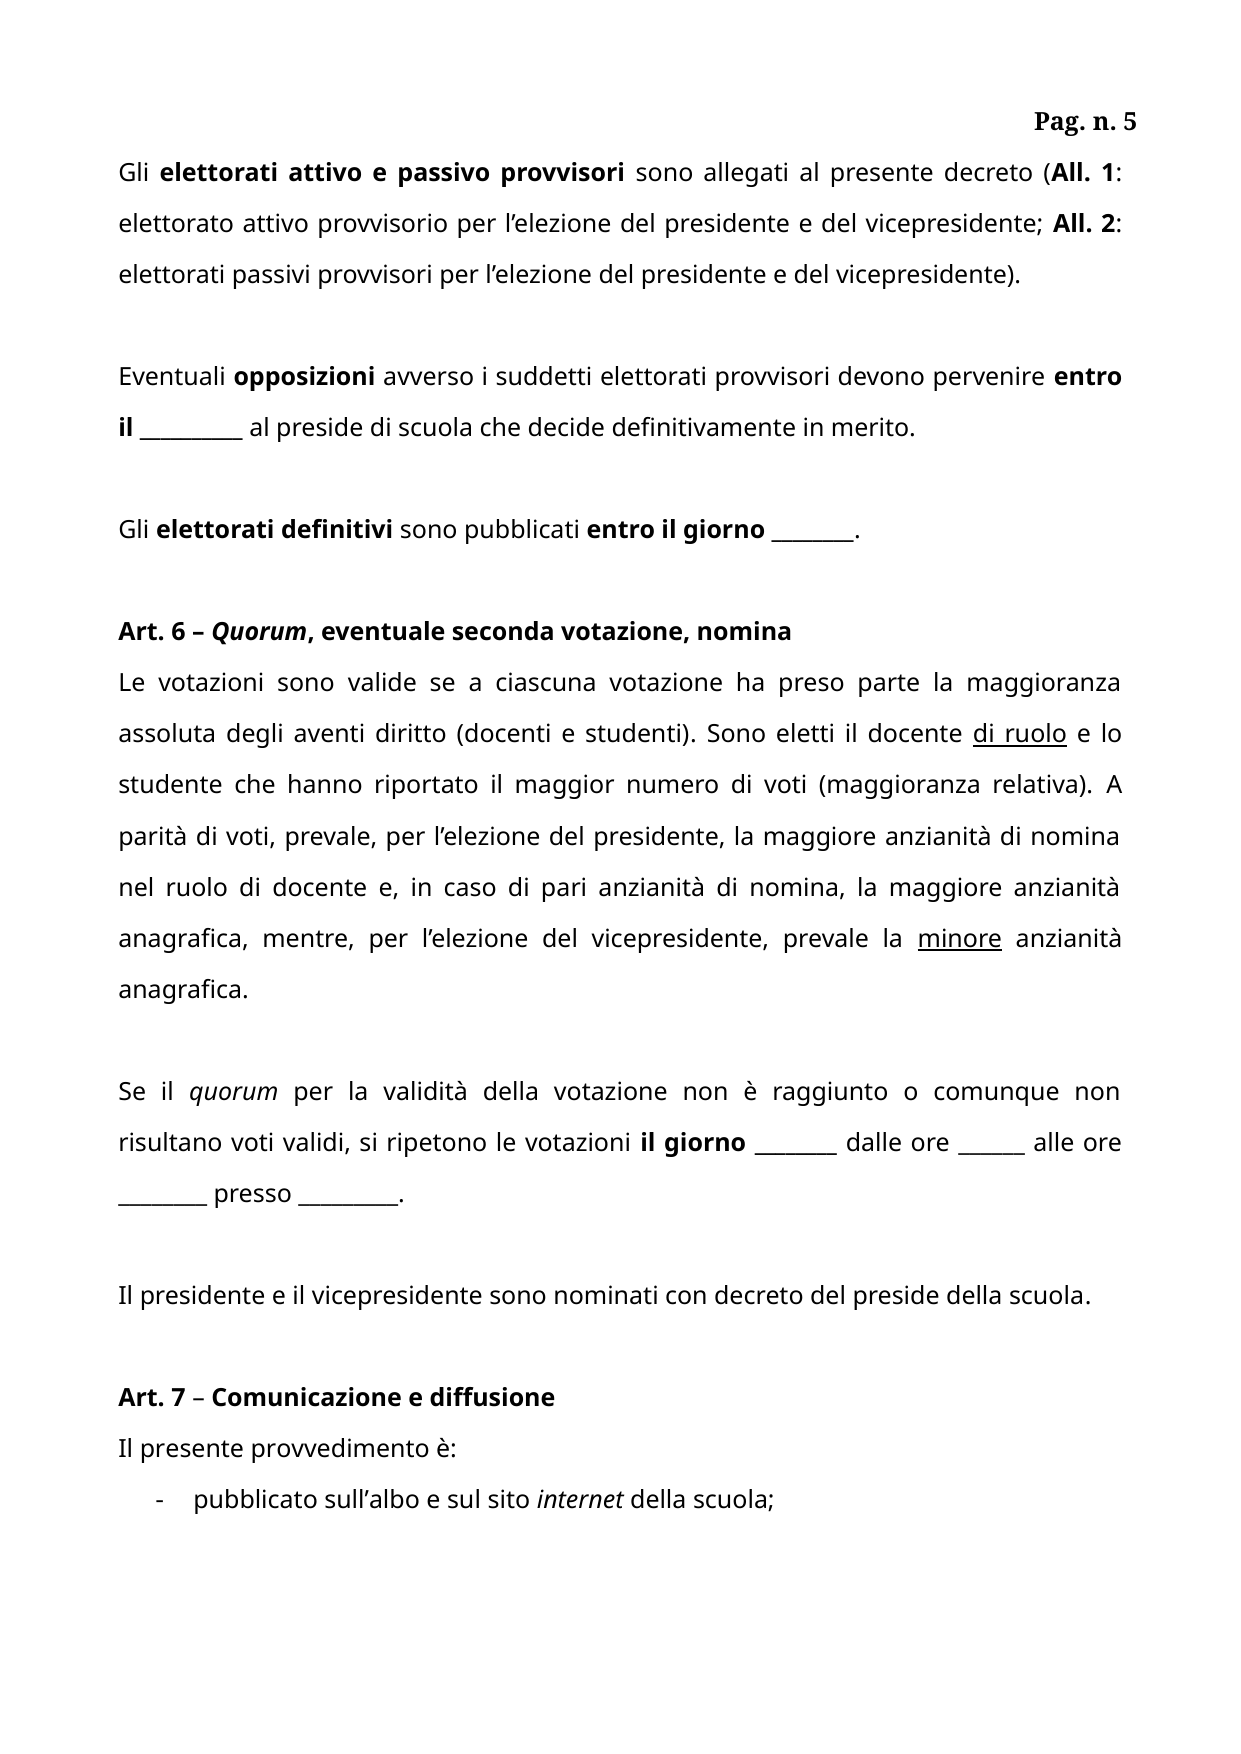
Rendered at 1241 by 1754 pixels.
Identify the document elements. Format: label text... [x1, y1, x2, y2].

text Gli elettorati definitivi sono pubblicati entro il giorno ________. [118, 512, 1122, 546]
text Il presente provvedimento è: [118, 1431, 1122, 1465]
list pubblicato sull’albo e sul sito internet della scuola; [156, 1482, 1122, 1516]
text Se il quorum per la validità della votazione non è raggiunto o comunque non risultano voti validi, si ripetono le votazioni il giorno ________ dalle ore ______ alle ore ________ presso _________. [118, 1073, 1122, 1209]
text Art. 6 – Quorum, eventuale seconda votazione, nomina [118, 614, 1122, 648]
text Il presidente e il vicepresidente sono nominati con decreto del preside della scuola. [118, 1278, 1122, 1312]
text Eventuali opposizioni avverso i suddetti elettorati provvisori devono pervenire entro il __________ al preside di scuola che decide definitivamente in merito. [118, 359, 1122, 444]
text Le votazioni sono valide se a ciascuna votazione ha preso parte la maggioranza assoluta degli aventi diritto (docenti e studenti). Sono eletti il docente di ruolo e lo studente che hanno riportato il maggior numero di voti (maggioranza relativa). A parità di voti, prevale, per l’elezione del presidente, la maggiore anzianità di nomina nel ruolo di docente e, in caso di pari anzianità di nomina, la maggiore anzianità anagrafica, mentre, per l’elezione del vicepresidente, prevale la minore anzianità anagrafica. [118, 665, 1122, 1005]
text Art. 7 – Comunicazione e diffusione [118, 1380, 1122, 1414]
text Gli elettorati attivo e passivo provvisori sono allegati al presente decreto (All. 1: elettorato attivo provvisorio per l’elezione del presidente e del vicepresidente; All. 2: elettorati passivi provvisori per l’elezione del presidente e del vicepresidente). [118, 155, 1122, 291]
